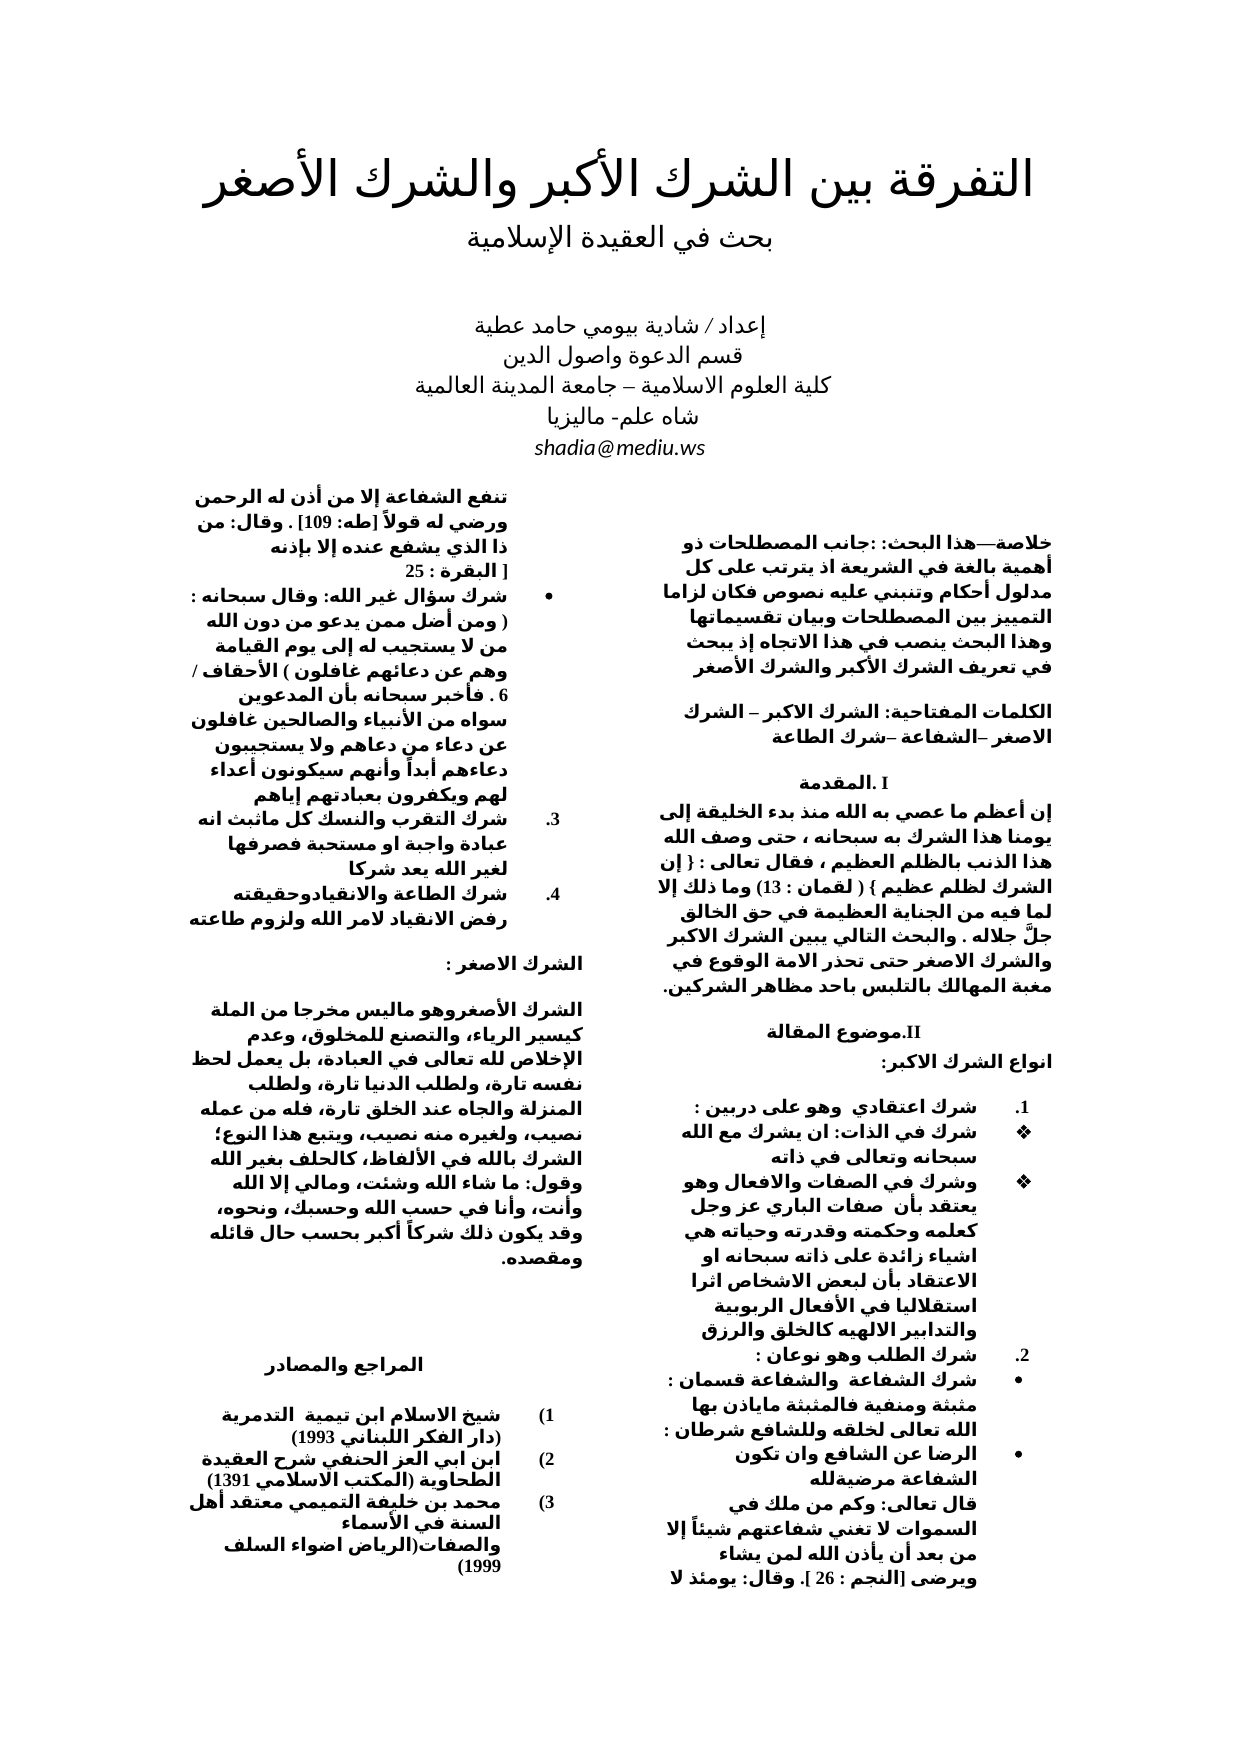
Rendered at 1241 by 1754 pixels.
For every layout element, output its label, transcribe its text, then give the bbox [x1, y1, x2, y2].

subtitle I .المقدمة [657, 772, 1053, 793]
list شرك سؤال غير الله: وقال سبحانه : ( ومن أضل ممن يدعو من دون الله من لا يستجيب له إلى يوم القيامة وهم عن دعائهم غافلون ) الأحقاف /6 . فأخبر سبحانه بأن المدعوين سواه من الأنبياء والصالحين غافلون عن دعاء من دعاهم ولا يستجيبون دعاءهم أبداً وأنهم سيكونون أعداء لهم ويكفرون بعبادتهم إياهم [187, 585, 546, 805]
text الكلمات المفتاحية: الشرك الاكبر – الشرك الاصغر –الشفاعة –شرك الطاعة [657, 701, 1053, 747]
subtitle التفرقة بين الشرك الأكبر والشرك الأصغر [187, 150, 598, 207]
list الرضا عن الشافع وان تكون الشفاعة مرضيةلله قال تعالى: وكم من ملك في السموات لا تغني شفاعتهم شيئاً إلا من بعد أن يأذن الله لمن يشاء ويرضى [النجم : 26 ]. وقال: يومئذ لا تنفع الشفاعة إلا من أذن له الرحمن ورضي له قولاً [طه: 109] . وقال: من ذا الذي يشفع عنده إلا بإذنه [ البقرة : 25 [187, 486, 546, 582]
text الشرك الأصغروهو ماليس مخرجا من الملة كيسير الرياء، والتصنع للمخلوق، وعدم الإخلاص لله تعالى في العبادة، بل يعمل لحظ نفسه تارة، ولطلب الدنيا تارة، ولطلب المنزلة والجاه عند الخلق تارة، فله من عمله نصيب، ولغيره منه نصيب، ويتبع هذا النوع؛ الشرك بالله في الألفاظ، كالحلف بغير الله وقول: ما شاء الله وشئت، ومالي إلا الله وأنت، وأنا في حسب الله وحسبك، ونحوه، وقد يكون ذلك شركاً أكبر بحسب حال قائله ومقصده. [187, 999, 583, 1268]
text المراجع والمصادر [187, 1353, 501, 1375]
text قسم الدعوة واصول الدين [187, 342, 1053, 369]
list شرك في الذات: ان يشرك مع الله سبحانه وتعالى في ذاته [657, 1121, 1015, 1167]
list شرك التقرب والنسك كل ماثبث انه عبادة واجبة او مستحبة فصرفها لغير الله يعد شركا [187, 808, 546, 879]
list شرك اعتقادي وهو على دربين : [657, 1096, 1015, 1118]
list شرك الطاعة والانقيادوحقيقته رفض الانقياد لامر الله ولزوم طاعته [187, 883, 546, 929]
text خلاصة—هذا البحث: :جانب المصطلحات ذو أهمية بالغة في الشريعة اذ يترتب على كل مدلول أحكام وتنبني عليه نصوص فكان لزاما التمييز بين المصطلحات وبيان تقسيماتها وهذا البحث ينصب في هذا الاتجاه إذ يبحث في تعريف الشرك الأكبر والشرك الأصغر [657, 532, 1053, 677]
text shadia@mediu.ws [187, 433, 1053, 461]
list وشرك في الصفات والافعال وهو يعتقد بأن صفات الباري عز وجل كعلمه وحكمته وقدرته وحياته هي اشياء زائدة على ذاته سبحانه او الاعتقاد بأن لبعض الاشخاص اثرا استقلاليا في الأفعال الربوبية والتدابير الالهيه كالخلق والرزق [657, 1171, 1015, 1341]
subtitle بحث في العقيدة الإسلامية [187, 220, 1053, 253]
list شرك الشفاعة والشفاعة قسمان : مثبثة ومنفية فالمثبثة ماياذن بها الله تعالى لخلقه وللشافع شرطان : [657, 1369, 1015, 1440]
list شرك الطلب وهو نوعان : [657, 1344, 1015, 1366]
list الرضا عن الشافع وان تكون الشفاعة مرضيةلله قال تعالى: وكم من ملك في السموات لا تغني شفاعتهم شيئاً إلا من بعد أن يأذن الله لمن يشاء ويرضى [النجم : 26 ]. وقال: يومئذ لا تنفع الشفاعة إلا من أذن له الرحمن ورضي له قولاً [طه: 109] . وقال: من ذا الذي يشفع عنده إلا بإذنه [ البقرة : 25 [657, 1443, 1015, 1589]
text الشرك الاصغر : [187, 953, 583, 974]
list ابن ابي العز الحنفي شرح العقيدة الطحاوية (المكتب الاسلامي 1391) [187, 1447, 539, 1491]
list شيخ الاسلام ابن تيمية التدمرية (دار الفكر اللبناني 1993) [187, 1404, 539, 1447]
text إعداد / شادية بيومي حامد عطية [187, 312, 1053, 338]
text إن أعظم ما عصي به الله منذ بدء الخليقة إلى يومنا هذا الشرك به سبحانه ، حتى وصف الله هذا الذنب بالظلم العظيم ، فقال تعالى : { إن الشرك لظلم عظيم } ( لقمان : 13) وما ذلك إلا لما فيه من الجناية العظيمة في حق الخالق جلَّ جلاله . والبحث التالي يبين الشرك الاكبر والشرك الاصغر حتى تحذر الامة الوقوع في مغبة المهالك بالتلبس باحد مظاهر الشركين. [657, 801, 1053, 997]
list محمد بن خليفة التميمي معتقد أهل السنة في الأسماء والصفات(الرياض اضواء السلف 1999) [187, 1491, 539, 1577]
subtitle II.موضوع المقالة [657, 1021, 1030, 1042]
subtitle التفرقة بين الشرك الأكبر والشرك الأصغر [540, 150, 1053, 207]
text شاه علم- ماليزيا [187, 403, 1053, 429]
text انواع الشرك الاكبر: [657, 1051, 1053, 1072]
text كلية العلوم الاسلامية – جامعة المدينة العالمية [187, 372, 1053, 399]
